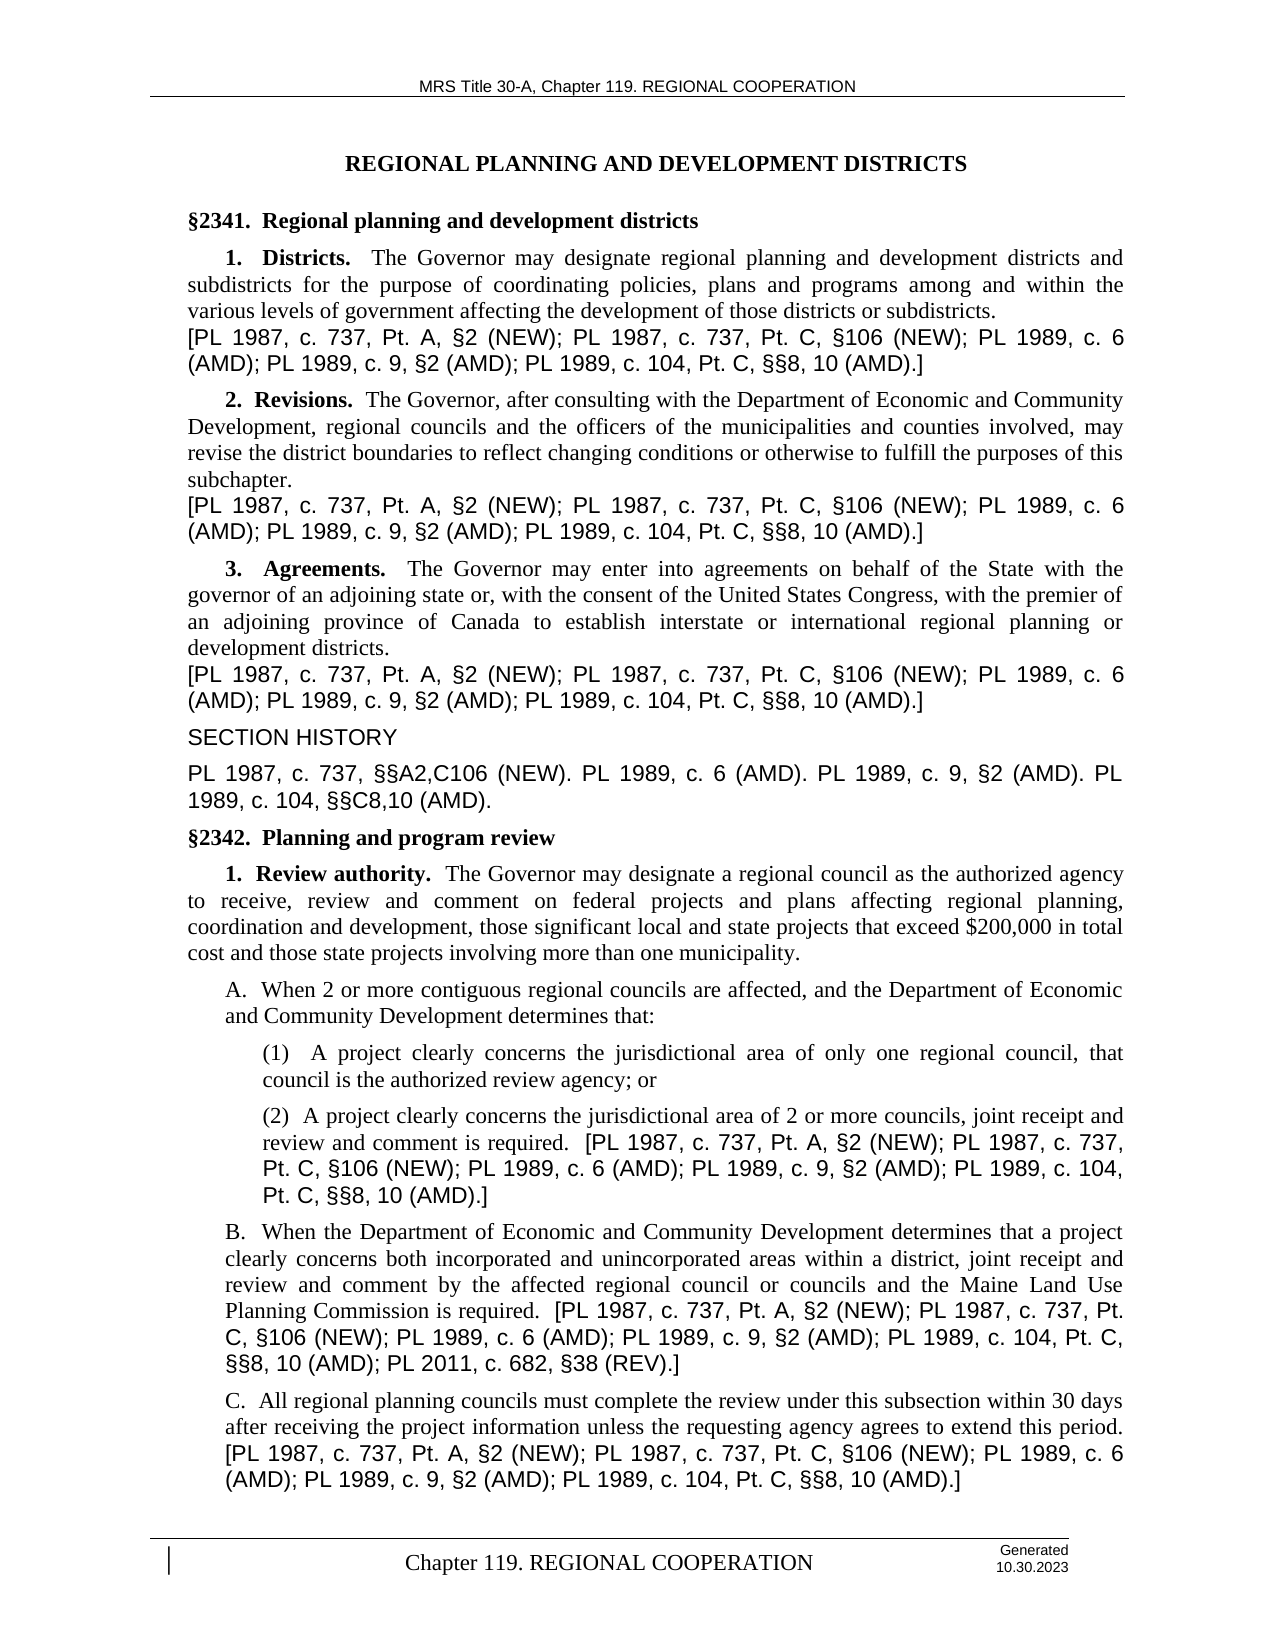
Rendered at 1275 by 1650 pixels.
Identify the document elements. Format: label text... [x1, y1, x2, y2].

text (1) A project clearly concerns the jurisdictional area of only one regional council, that council is the authorized review agency; or [262, 1039, 1125, 1092]
text 1. Review authority. The Governor may designate a regional council as the authorized agency to receive, review and comment on federal projects and plans affecting regional planning, coordination and development, those significant local and state projects that exceed $200,000 in total cost and those state projects involving more than one municipality. [187, 860, 1125, 966]
text A. When 2 or more contiguous regional councils are affected, and the Department of Economic and Community Development determines that: [225, 976, 1125, 1029]
text [PL 1987, c. 737, Pt. A, §2 (NEW); PL 1987, c. 737, Pt. C, §106 (NEW); PL 1989, c. 6 (AMD); PL 1989, c. 9, §2 (AMD); PL 1989, c. 104, Pt. C, §§8, 10 (AMD).] [187, 661, 1125, 713]
text B. When the Department of Economic and Community Development determines that a project clearly concerns both incorporated and unincorporated areas within a district, joint receipt and review and comment by the affected regional council or councils and the Maine Land Use Planning Commission is required. [PL 1987, c. 737, Pt. A, §2 (NEW); PL 1987, c. 737, Pt. C, §106 (NEW); PL 1989, c. 6 (AMD); PL 1989, c. 9, §2 (AMD); PL 1989, c. 104, Pt. C, §§8, 10 (AMD); PL 2011, c. 682, §38 (REV).] [225, 1218, 1125, 1377]
text [PL 1987, c. 737, Pt. A, §2 (NEW); PL 1987, c. 737, Pt. C, §106 (NEW); PL 1989, c. 6 (AMD); PL 1989, c. 9, §2 (AMD); PL 1989, c. 104, Pt. C, §§8, 10 (AMD).] [187, 492, 1125, 545]
text REGIONAL PLANNING AND DEVELOPMENT DISTRICTS [187, 150, 1125, 176]
text SECTION HISTORY [187, 724, 1125, 750]
text §2342. Planning and program review [187, 823, 1125, 850]
text 3. Agreements. The Governor may enter into agreements on behalf of the State with the governor of an adjoining state or, with the consent of the United States Congress, with the premier of an adjoining province of Canada to establish interstate or international regional planning or development districts. [187, 555, 1125, 661]
text PL 1987, c. 737, §§A2,C106 (NEW). PL 1989, c. 6 (AMD). PL 1989, c. 9, §2 (AMD). PL 1989, c. 104, §§C8,10 (AMD). [187, 760, 1125, 813]
text (2) A project clearly concerns the jurisdictional area of 2 or more councils, joint receipt and review and comment is required. [PL 1987, c. 737, Pt. A, §2 (NEW); PL 1987, c. 737, Pt. C, §106 (NEW); PL 1989, c. 6 (AMD); PL 1989, c. 9, §2 (AMD); PL 1989, c. 104, Pt. C, §§8, 10 (AMD).] [262, 1102, 1125, 1208]
text [PL 1987, c. 737, Pt. A, §2 (NEW); PL 1987, c. 737, Pt. C, §106 (NEW); PL 1989, c. 6 (AMD); PL 1989, c. 9, §2 (AMD); PL 1989, c. 104, Pt. C, §§8, 10 (AMD).] [187, 323, 1125, 376]
text 1. Districts. The Governor may designate regional planning and development districts and subdistricts for the purpose of coordinating policies, plans and programs among and within the various levels of government affecting the development of those districts or subdistricts. [187, 244, 1125, 323]
text C. All regional planning councils must complete the review under this subsection within 30 days after receiving the project information unless the requesting agency agrees to extend this period. [PL 1987, c. 737, Pt. A, §2 (NEW); PL 1987, c. 737, Pt. C, §106 (NEW); PL 1989, c. 6 (AMD); PL 1989, c. 9, §2 (AMD); PL 1989, c. 104, Pt. C, §§8, 10 (AMD).] [225, 1387, 1125, 1492]
text 2. Revisions. The Governor, after consulting with the Department of Economic and Community Development, regional councils and the officers of the municipalities and counties involved, may revise the district boundaries to reflect changing conditions or otherwise to fulfill the purposes of this subchapter. [187, 387, 1125, 492]
text §2341. Regional planning and development districts [187, 208, 1125, 234]
